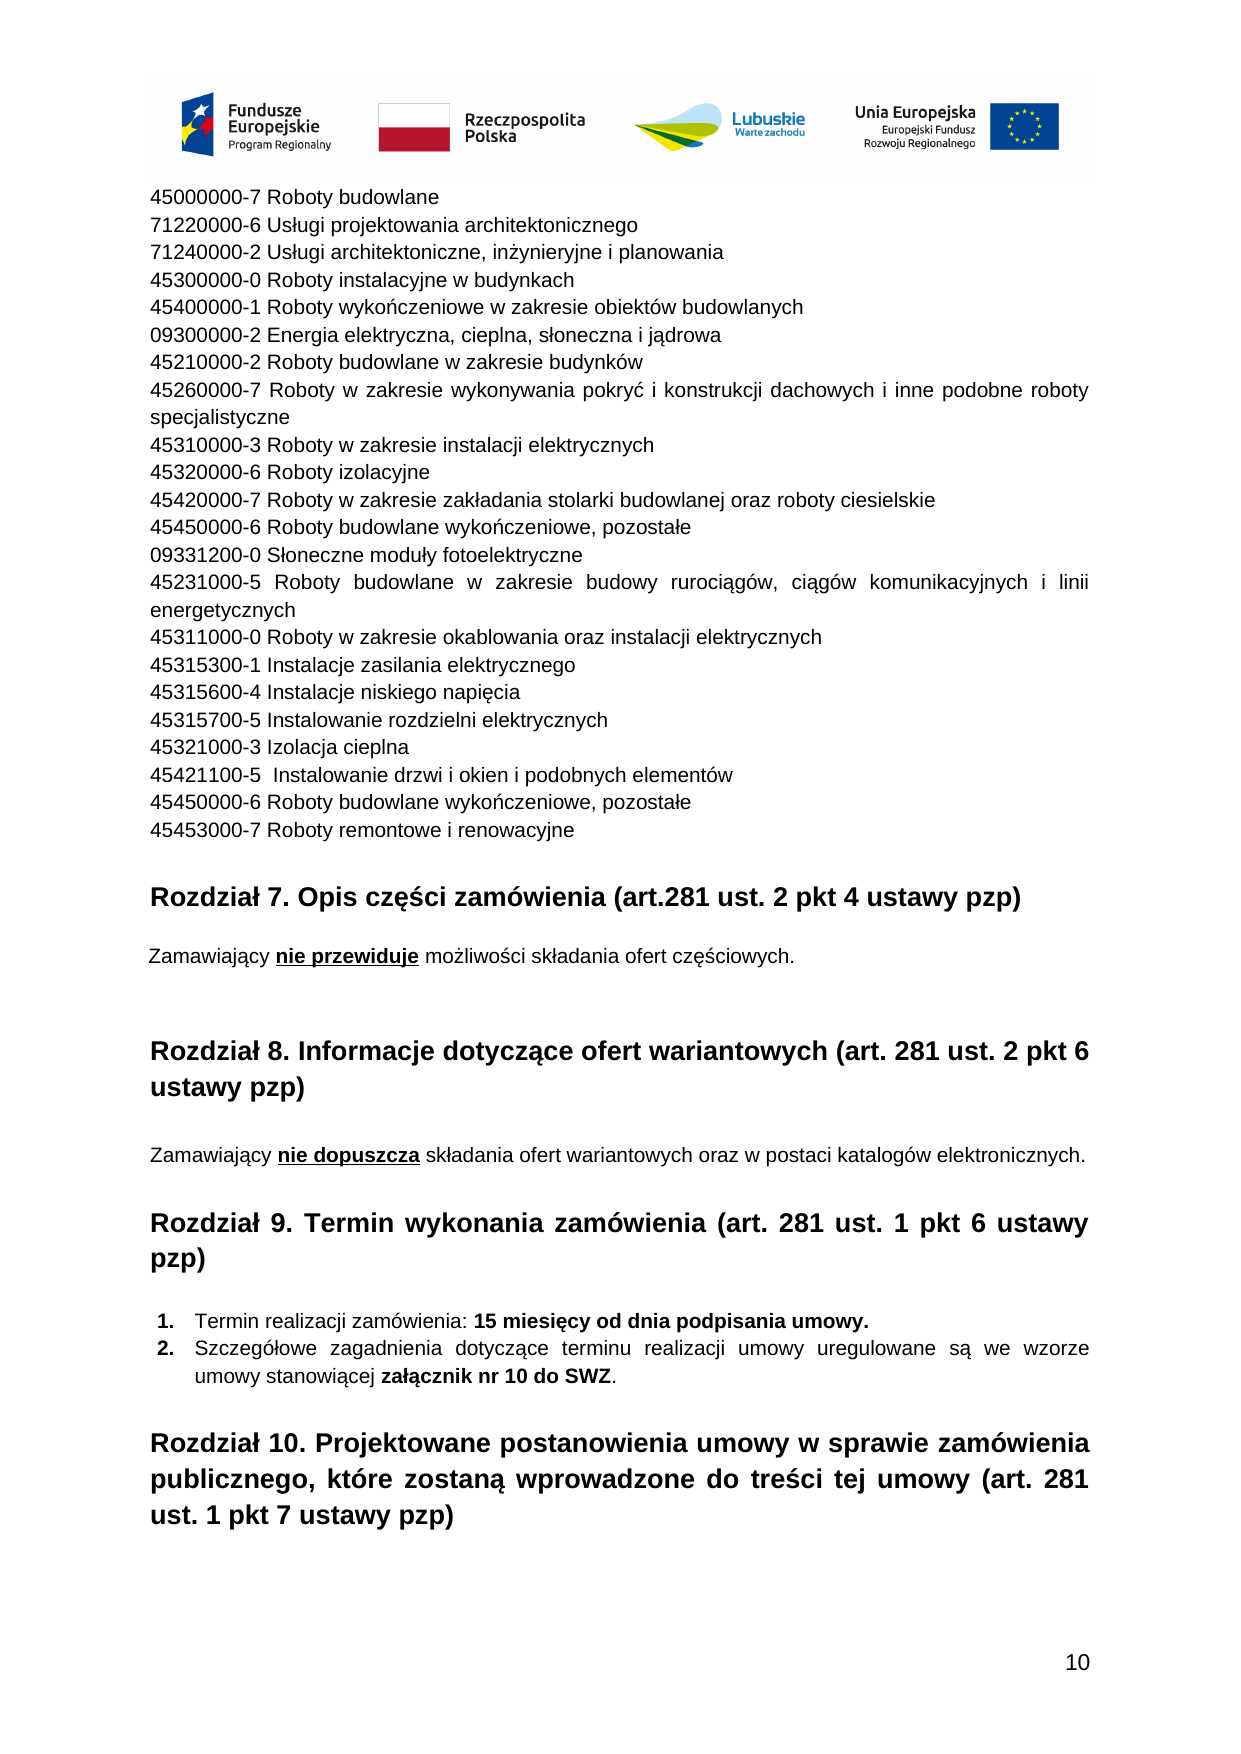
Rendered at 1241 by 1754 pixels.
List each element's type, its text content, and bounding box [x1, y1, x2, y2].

text 45421100-5 Instalowanie drzwi i okien i podobnych elementów [150, 762, 1090, 786]
text Rozdział 9. Termin wykonania zamówienia (art. 281 ust. 1 pkt 6 ustawy pzp) [150, 1207, 1090, 1274]
text Rozdział 8. Informacje dotyczące ofert wariantowych (art. 281 ust. 2 pkt 6 ustawy pzp) [150, 1035, 1090, 1102]
text 45320000-6 Roboty izolacyjne [150, 460, 1090, 484]
text 45231000-5 Roboty budowlane w zakresie budowy rurociągów, ciągów komunikacyjnych i linii energetycznych [150, 570, 1090, 621]
list Szczegółowe zagadnienia dotyczące terminu realizacji umowy uregulowane są we wzorze umowy stanowiącej załącznik nr 10 do SWZ. [157, 1336, 1090, 1388]
text 71220000-6 Usługi projektowania architektonicznego [150, 212, 1090, 236]
text 45453000-7 Roboty remontowe i renowacyjne [150, 817, 1090, 841]
text 45420000-7 Roboty w zakresie zakładania stolarki budowlanej oraz roboty ciesielskie [150, 487, 1090, 511]
text 45300000-0 Roboty instalacyjne w budynkach [150, 267, 1090, 291]
text 45210000-2 Roboty budowlane w zakresie budynków [150, 350, 1090, 374]
picture [150, 75, 1091, 182]
text Rozdział 10. Projektowane postanowienia umowy w sprawie zamówienia publicznego, które zostaną wprowadzone do treści tej umowy (art. 281 ust. 1 pkt 7 ustawy pzp) [150, 1427, 1090, 1530]
text Zamawiający nie przewiduje możliwości składania ofert częściowych. [148, 944, 1090, 968]
text 45321000-3 Izolacja cieplna [150, 735, 1090, 759]
text 45400000-1 Roboty wykończeniowe w zakresie obiektów budowlanych [150, 295, 1090, 319]
text 45260000-7 Roboty w zakresie wykonywania pokryć i konstrukcji dachowych i inne podobne roboty specjalistyczne [150, 377, 1090, 429]
text 45310000-3 Roboty w zakresie instalacji elektrycznych [150, 432, 1090, 456]
text 45315300-1 Instalacje zasilania elektrycznego [150, 652, 1090, 676]
text 45315700-5 Instalowanie rozdzielni elektrycznych [150, 707, 1090, 731]
text 45450000-6 Roboty budowlane wykończeniowe, pozostałe [150, 515, 1090, 539]
text 45000000-7 Roboty budowlane [150, 185, 1090, 209]
text 09300000-2 Energia elektryczna, cieplna, słoneczna i jądrowa [150, 322, 1090, 346]
text Zamawiający nie dopuszcza składania ofert wariantowych oraz w postaci katalogów elektronicznych. [150, 1143, 1090, 1167]
text 71240000-2 Usługi architektoniczne, inżynieryjne i planowania [150, 240, 1090, 264]
list Termin realizacji zamówienia: 15 miesięcy od dnia podpisania umowy. [157, 1309, 1090, 1333]
text 09331200-0 Słoneczne moduły fotoelektryczne [150, 542, 1090, 566]
text 45450000-6 Roboty budowlane wykończeniowe, pozostałe [150, 790, 1090, 814]
text Rozdział 7. Opis części zamówienia (art.281 ust. 2 pkt 4 ustawy pzp) [150, 881, 1090, 912]
text 45315600-4 Instalacje niskiego napięcia [150, 680, 1090, 704]
text 45311000-0 Roboty w zakresie okablowania oraz instalacji elektrycznych [150, 625, 1090, 649]
